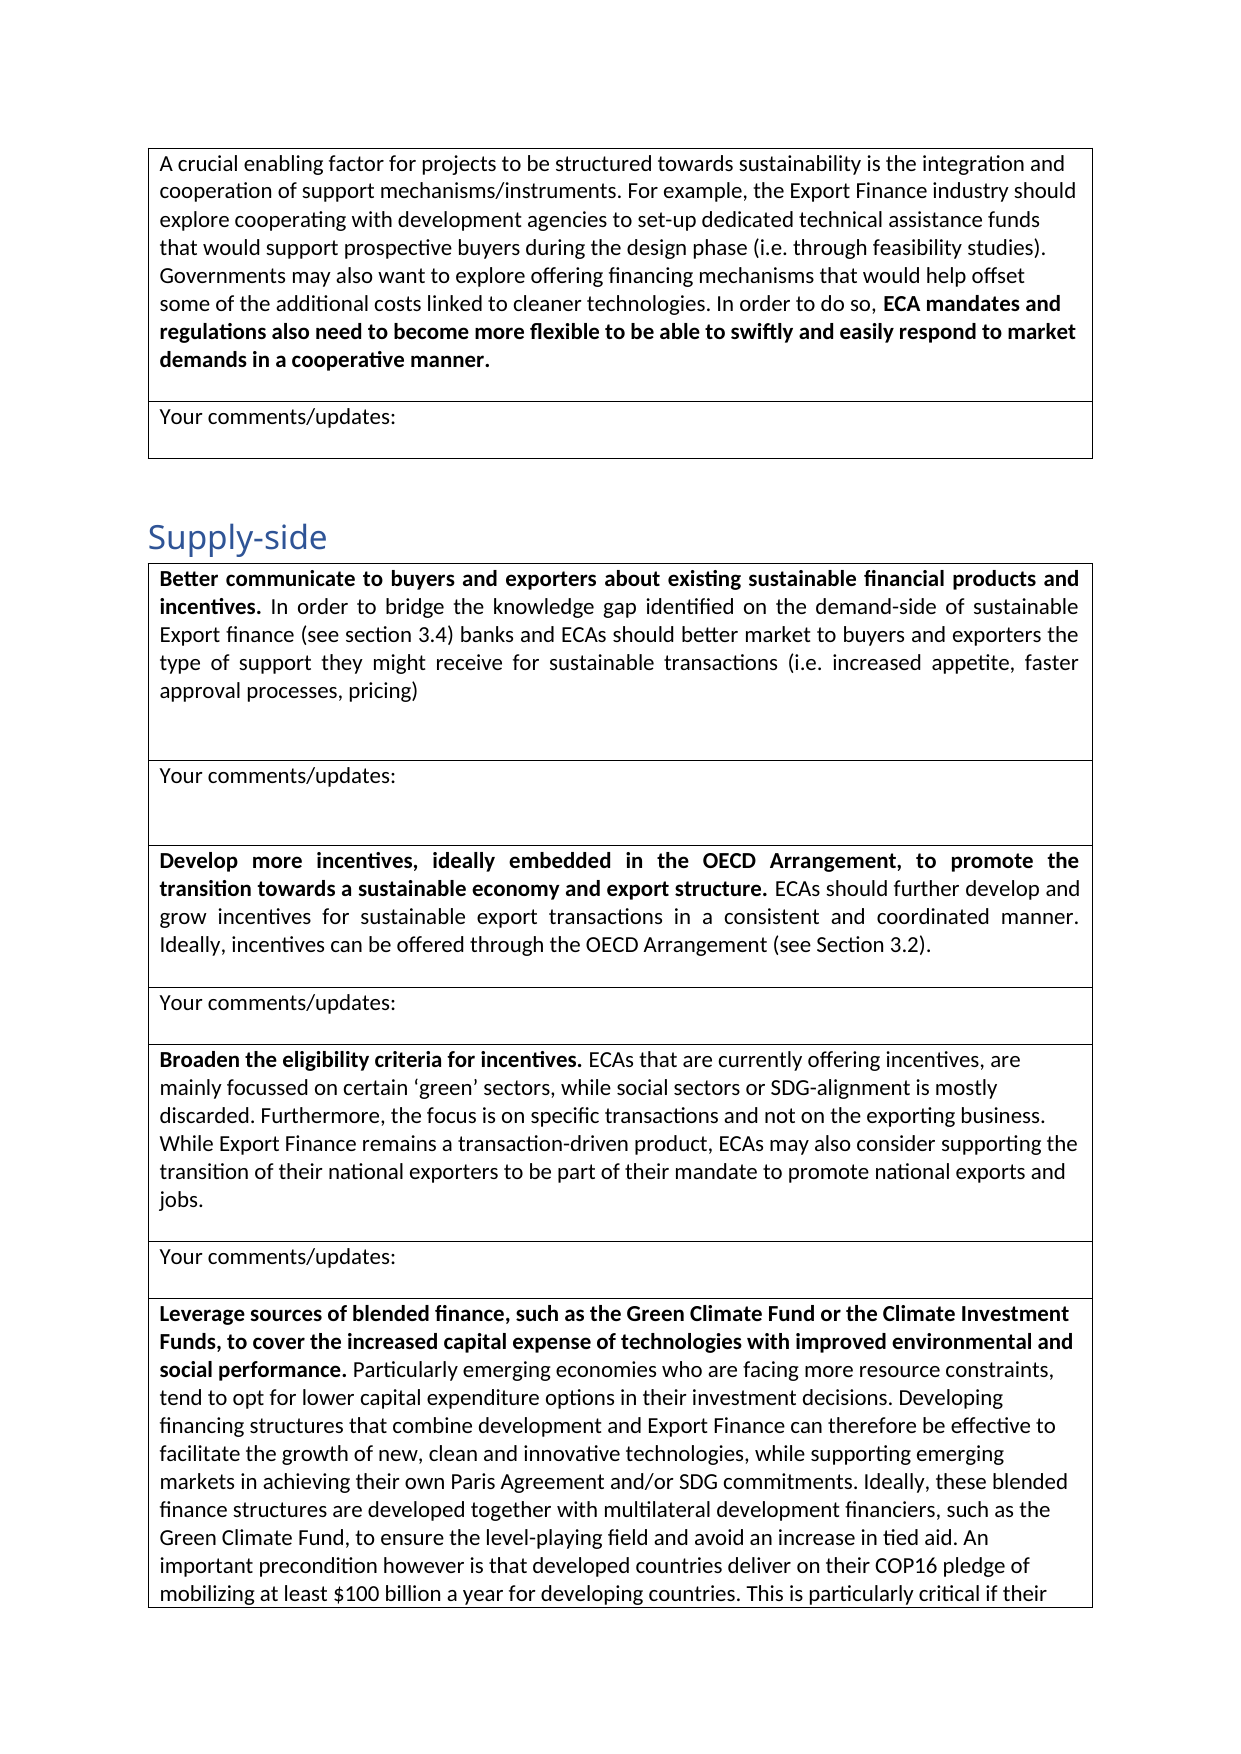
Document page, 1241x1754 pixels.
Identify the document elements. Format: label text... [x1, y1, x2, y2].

table_cell Your comments/updates: [149, 761, 1092, 845]
subtitle Supply-side [148, 514, 1093, 559]
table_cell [149, 1299, 1092, 1607]
table_cell Your comments/updates: [149, 402, 1092, 458]
table_cell Develop more incentives, ideally embedded in the OECD Arrangement, to promote the transition towards a sustainable economy and export structure. ECAs should further develop and grow incentives for sustainable export transactions in a consistent and coordinated manner. Ideally, incentives can be offered through the OECD Arrangement (see Section 3.2). [149, 846, 1092, 987]
table_cell Broaden the eligibility criteria for incentives. ECAs that are currently offering incentives, are mainly focussed on certain ‘green’ sectors, while social sectors or SDG-alignment is mostly discarded. Furthermore, the focus is on specific transactions and not on the exporting business. While Export Finance remains a transaction-driven product, ECAs may also consider supporting the transition of their national exporters to be part of their mandate to promote national exports and jobs. [149, 1045, 1092, 1241]
table_cell Your comments/updates: [149, 1242, 1092, 1298]
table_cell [149, 149, 1092, 401]
table_cell Your comments/updates: [149, 988, 1092, 1044]
table_header Better communicate to buyers and exporters about existing sustainable financial products and incentives. In order to bridge the knowledge gap identified on the demand-side of sustainable Export finance (see section 3.4) banks and ECAs should better market to buyers and exporters the type of support they might receive for sustainable transactions (i.e. increased appetite, faster approval processes, pricing) [149, 564, 1092, 760]
